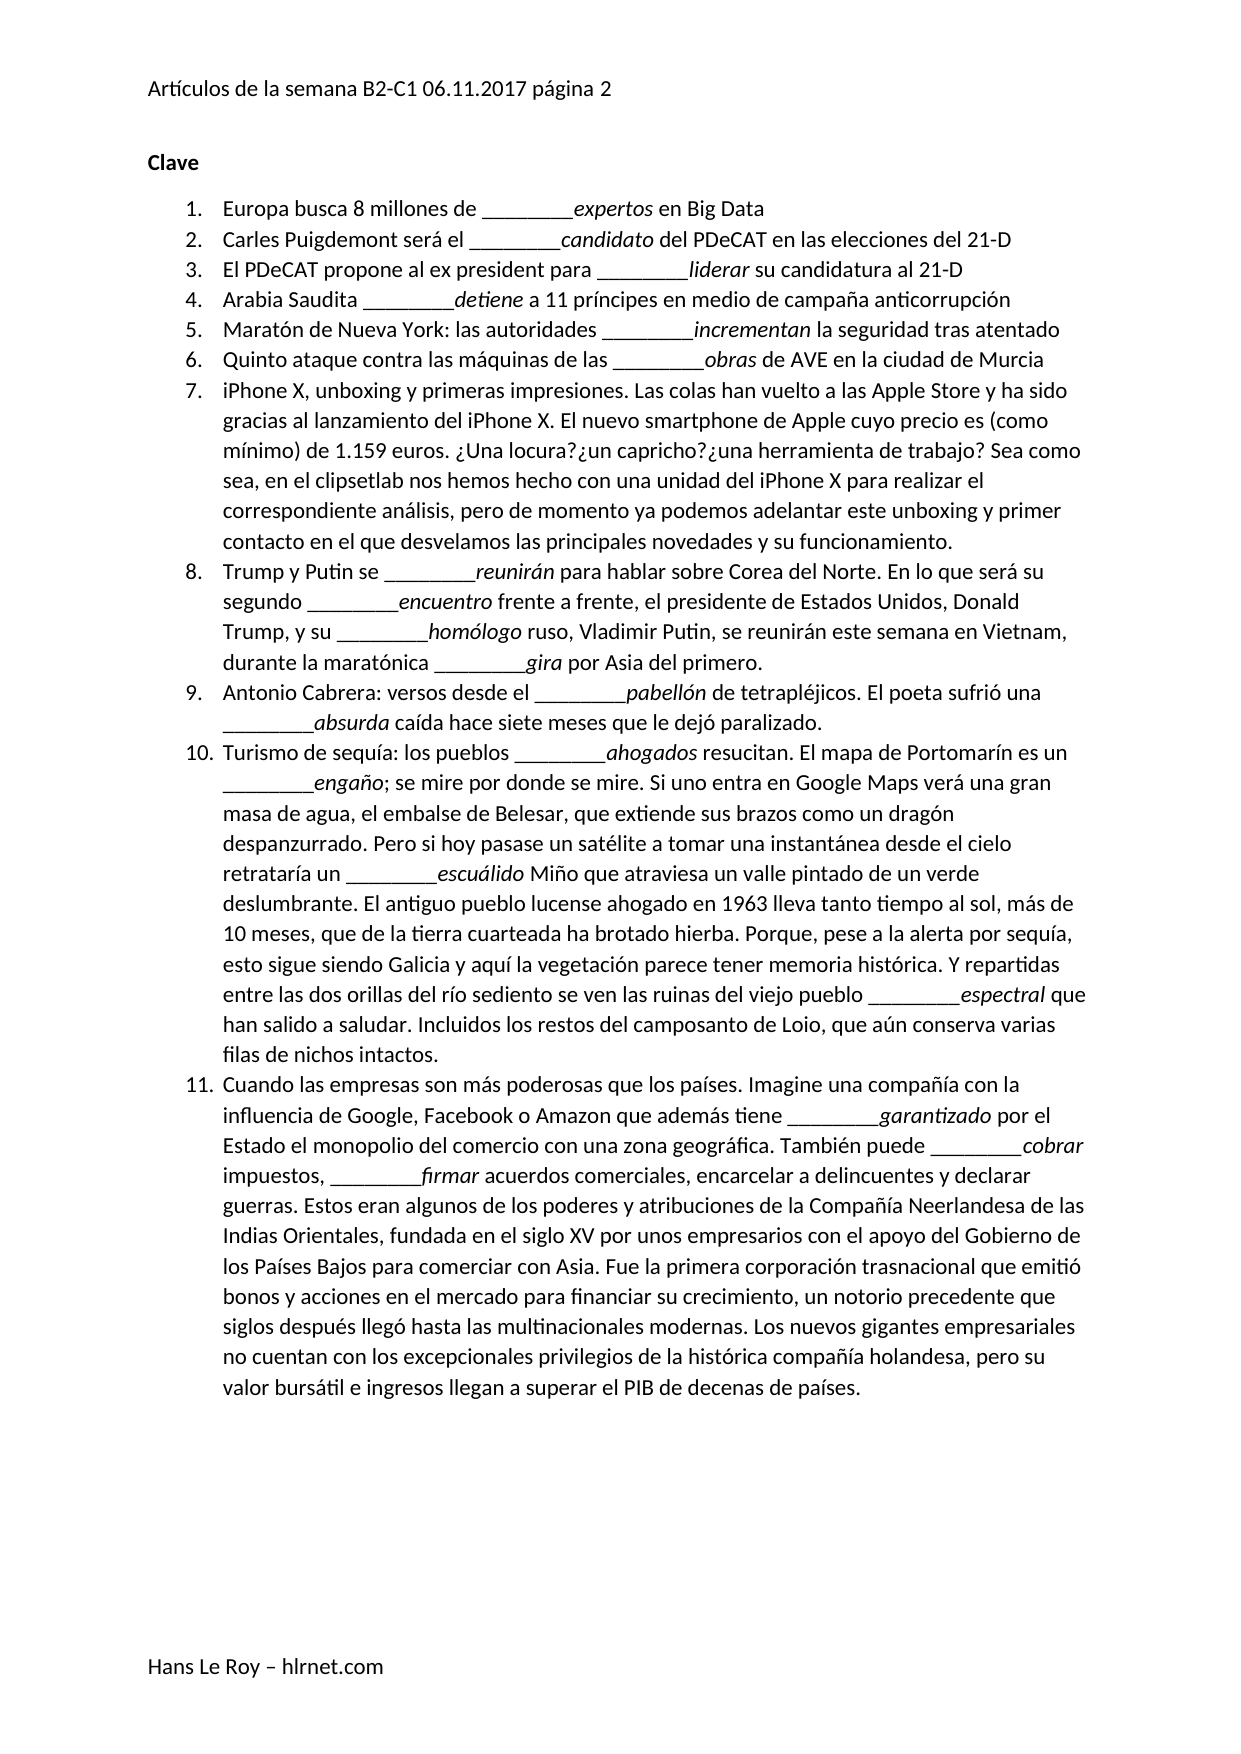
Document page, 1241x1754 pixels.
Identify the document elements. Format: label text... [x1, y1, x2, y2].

list Maratón de Nueva York: las autoridades ________incrementan la seguridad tras atentado [185, 315, 1093, 343]
text Clave [148, 148, 1093, 176]
list iPhone X, unboxing y primeras impresiones. Las colas han vuelto a las Apple Store y ha sido gracias al lanzamiento del iPhone X. El nuevo smartphone de Apple cuyo precio es (como mínimo) de 1.159 euros. ¿Una locura?¿un capricho?¿una herramienta de trabajo? Sea como sea, en el clipsetlab nos hemos hecho con una unidad del iPhone X para realizar el correspondiente análisis, pero de momento ya podemos adelantar este unboxing y primer contacto en el que desvelamos las principales novedades y su funcionamiento. [185, 376, 1093, 555]
list Cuando las empresas son más poderosas que los países. Imagine una compañía con la influencia de Google, Facebook o Amazon que además tiene ________garantizado por el Estado el monopolio del comercio con una zona geográfica. También puede ________cobrar impuestos, ________firmar acuerdos comerciales, encarcelar a delincuentes y declarar guerras. Estos eran algunos de los poderes y atribuciones de la Compañía Neerlandesa de las Indias Orientales, fundada en el siglo XV por unos empresarios con el apoyo del Gobierno de los Países Bajos para comerciar con Asia. Fue la primera corporación trasnacional que emitió bonos y acciones en el mercado para financiar su crecimiento, un notorio precedente que siglos después llegó hasta las multinacionales modernas. Los nuevos gigantes empresariales no cuentan con los excepcionales privilegios de la histórica compañía holandesa, pero su valor bursátil e ingresos llegan a superar el PIB de decenas de países. [185, 1071, 1093, 1401]
list El PDeCAT propone al ex president para ________liderar su candidatura al 21-D [185, 255, 1093, 283]
list Quinto ataque contra las máquinas de las ________obras de AVE en la ciudad de Murcia [185, 346, 1093, 373]
list Arabia Saudita ________detiene a 11 príncipes en medio de campaña anticorrupción [185, 285, 1093, 313]
list Antonio Cabrera: versos desde el ________pabellón de tetrapléjicos. El poeta sufrió una ________absurda caída hace siete meses que le dejó paralizado. [185, 678, 1093, 736]
list Turismo de sequía: los pueblos ________ahogados resucitan. El mapa de Portomarín es un ________engaño; se mire por donde se mire. Si uno entra en Google Maps verá una gran masa de agua, el embalse de Belesar, que extiende sus brazos como un dragón despanzurrado. Pero si hoy pasase un satélite a tomar una instantánea desde el cielo retrataría un ________escuálido Miño que atraviesa un valle pintado de un verde deslumbrante. El antiguo pueblo lucense ahogado en 1963 lleva tanto tiempo al sol, más de 10 meses, que de la tierra cuarteada ha brotado hierba. Porque, pese a la alerta por sequía, esto sigue siendo Galicia y aquí la vegetación parece tener memoria histórica. Y repartidas entre las dos orillas del río sediento se ven las ruinas del viejo pueblo ________espectral que han salido a saludar. Incluidos los restos del camposanto de Loio, que aún conserva varias filas de nichos intactos. [185, 738, 1093, 1068]
list Europa busca 8 millones de ________expertos en Big Data [185, 194, 1093, 222]
list Trump y Putin se ________reunirán para hablar sobre Corea del Norte. En lo que será su segundo ________encuentro frente a frente, el presidente de Estados Unidos, Donald Trump, y su ________homólogo ruso, Vladimir Putin, se reunirán este semana en Vietnam, durante la maratónica ________gira por Asia del primero. [185, 557, 1093, 676]
list Carles Puigdemont será el ________candidato del PDeCAT en las elecciones del 21-D [185, 225, 1093, 253]
